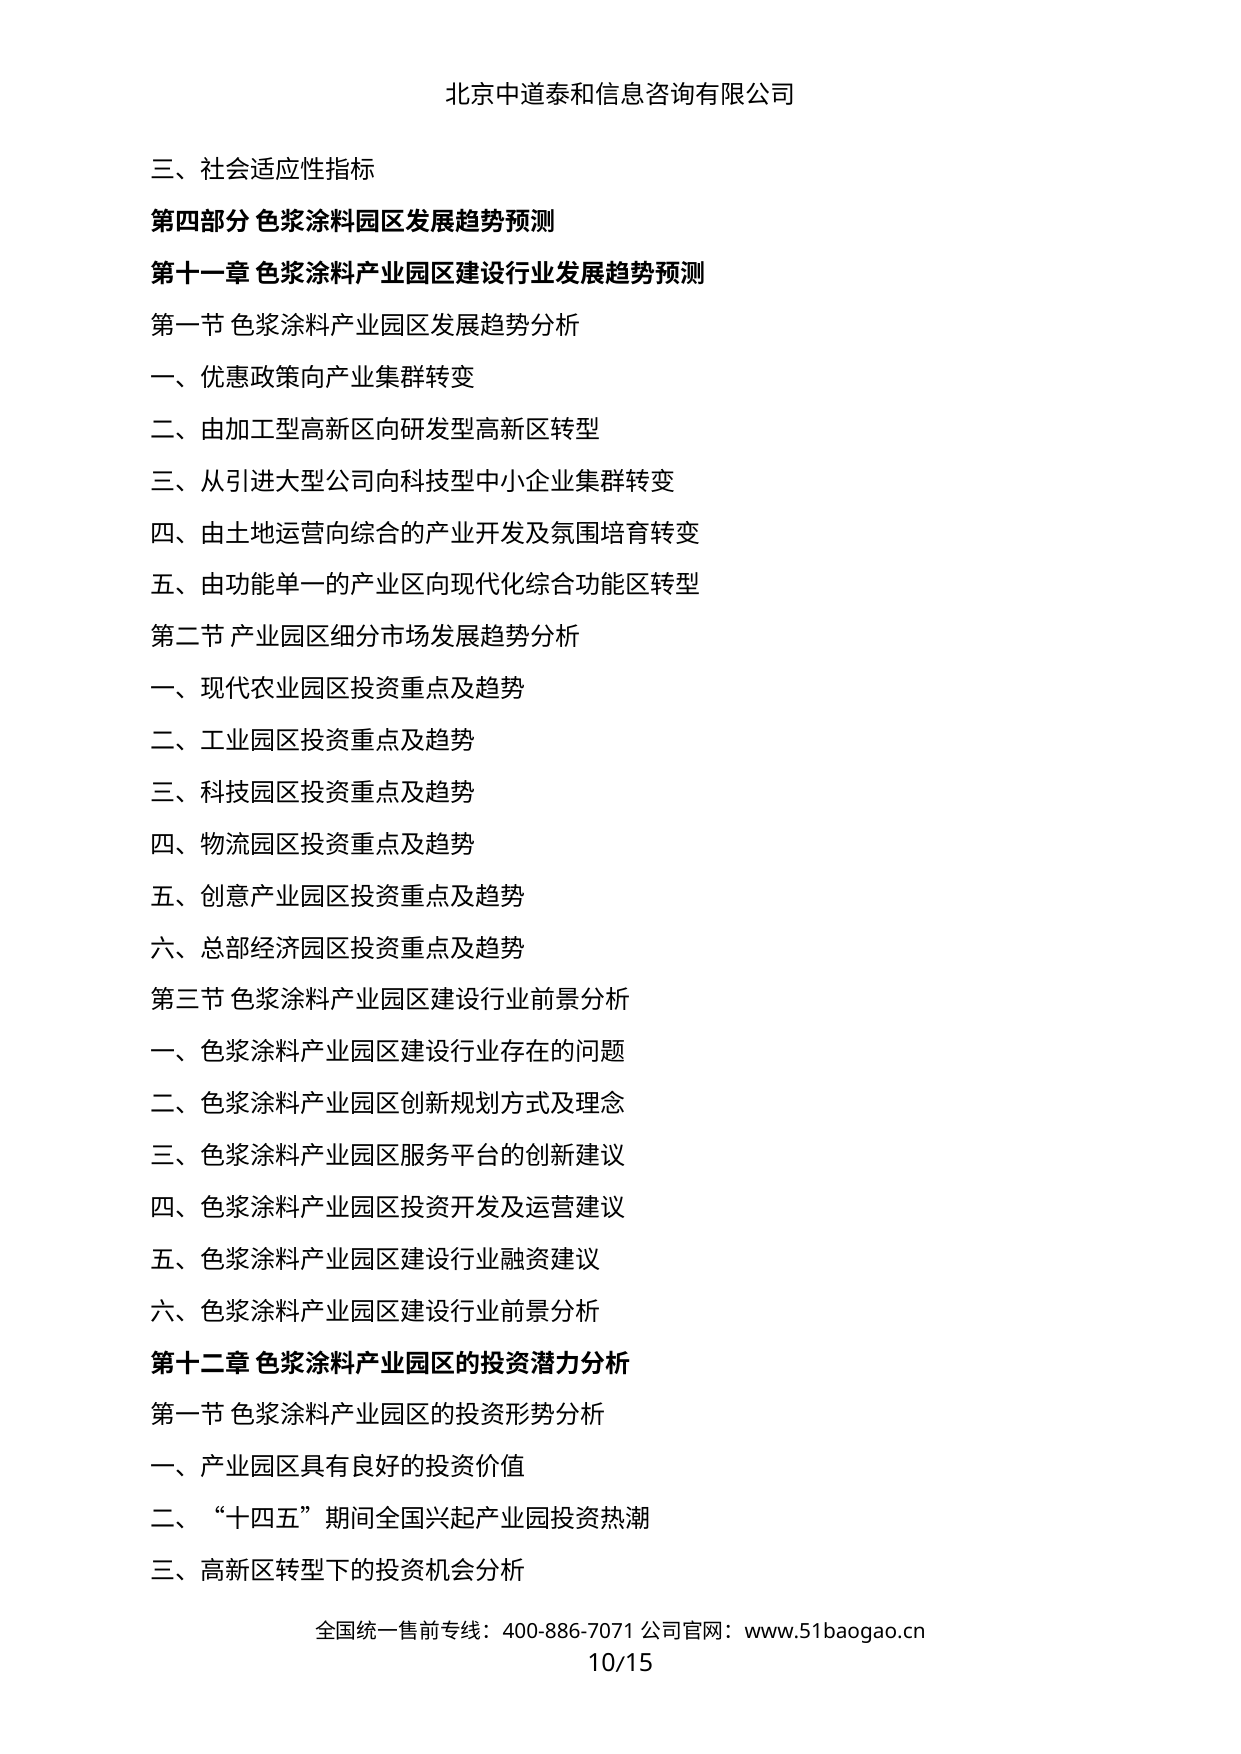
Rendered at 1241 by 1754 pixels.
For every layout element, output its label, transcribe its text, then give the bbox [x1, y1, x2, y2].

text 四、色浆涂料产业园区投资开发及运营建议 [150, 1187, 1090, 1224]
text 一、优惠政策向产业集群转变 [150, 357, 1090, 394]
text 四、由土地运营向综合的产业开发及氛围培育转变 [150, 513, 1090, 549]
text 三、社会适应性指标 [150, 150, 1090, 186]
text 二、工业园区投资重点及趋势 [150, 721, 1090, 757]
text 四、物流园区投资重点及趋势 [150, 824, 1090, 861]
text 五、色浆涂料产业园区建设行业融资建议 [150, 1239, 1090, 1276]
text 三、色浆涂料产业园区服务平台的创新建议 [150, 1136, 1090, 1172]
text 第十二章 色浆涂料产业园区的投资潜力分析 [150, 1343, 1090, 1379]
text 三、科技园区投资重点及趋势 [150, 772, 1090, 809]
text 六、总部经济园区投资重点及趋势 [150, 928, 1090, 964]
text 第四部分 色浆涂料园区发展趋势预测 [150, 202, 1090, 238]
text 三、高新区转型下的投资机会分析 [150, 1551, 1090, 1587]
text 一、产业园区具有良好的投资价值 [150, 1447, 1090, 1483]
text 三、从引进大型公司向科技型中小企业集群转变 [150, 461, 1090, 497]
text 二、由加工型高新区向研发型高新区转型 [150, 409, 1090, 446]
text 五、由功能单一的产业区向现代化综合功能区转型 [150, 565, 1090, 601]
text 五、创意产业园区投资重点及趋势 [150, 876, 1090, 912]
text 二、“十四五”期间全国兴起产业园投资热潮 [150, 1499, 1090, 1535]
text 第三节 色浆涂料产业园区建设行业前景分析 [150, 980, 1090, 1016]
text 六、色浆涂料产业园区建设行业前景分析 [150, 1291, 1090, 1327]
text 第二节 产业园区细分市场发展趋势分析 [150, 617, 1090, 653]
text 第一节 色浆涂料产业园区发展趋势分析 [150, 306, 1090, 342]
text 第一节 色浆涂料产业园区的投资形势分析 [150, 1395, 1090, 1431]
text 一、色浆涂料产业园区建设行业存在的问题 [150, 1032, 1090, 1068]
text 一、现代农业园区投资重点及趋势 [150, 669, 1090, 705]
text 二、色浆涂料产业园区创新规划方式及理念 [150, 1084, 1090, 1120]
text 第十一章 色浆涂料产业园区建设行业发展趋势预测 [150, 254, 1090, 290]
